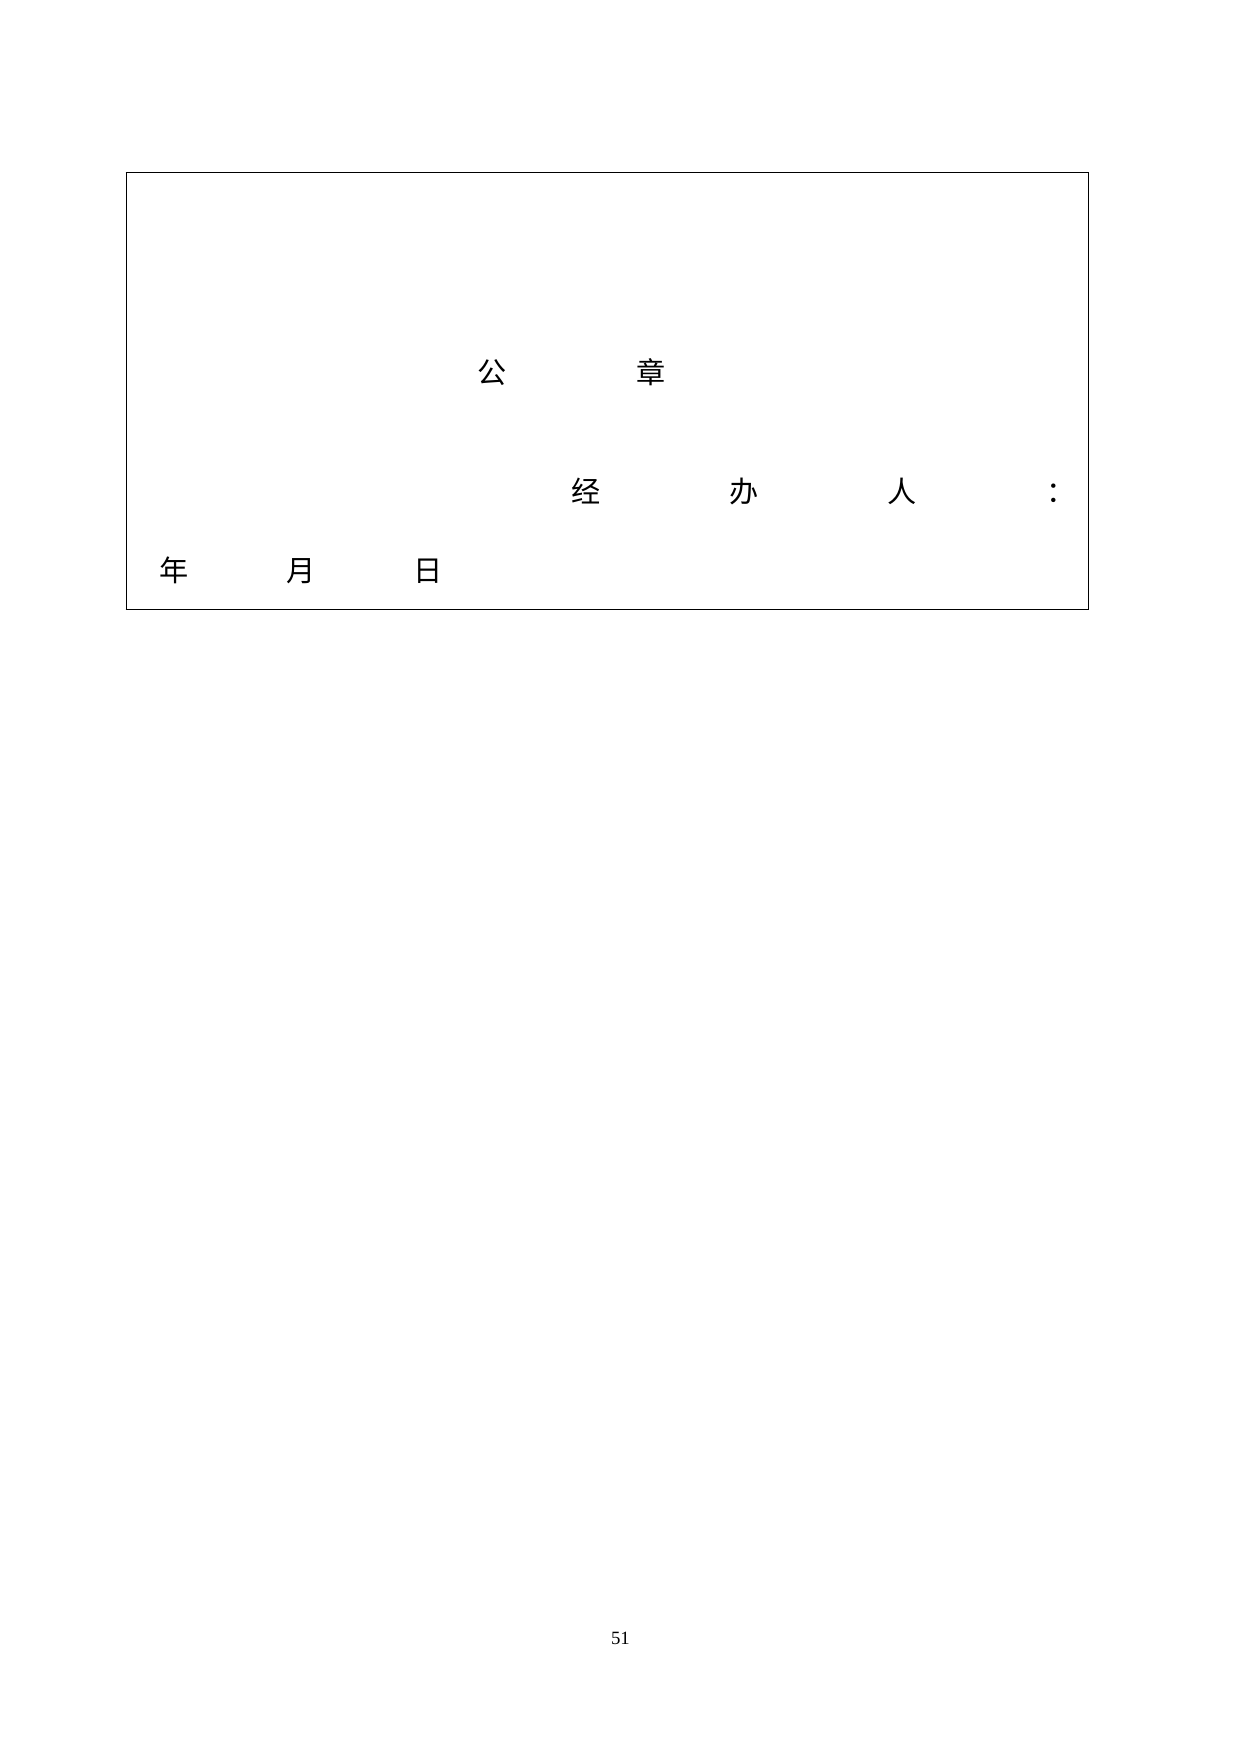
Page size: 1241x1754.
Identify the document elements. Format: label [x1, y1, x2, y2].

table_cell [127, 173, 1088, 608]
